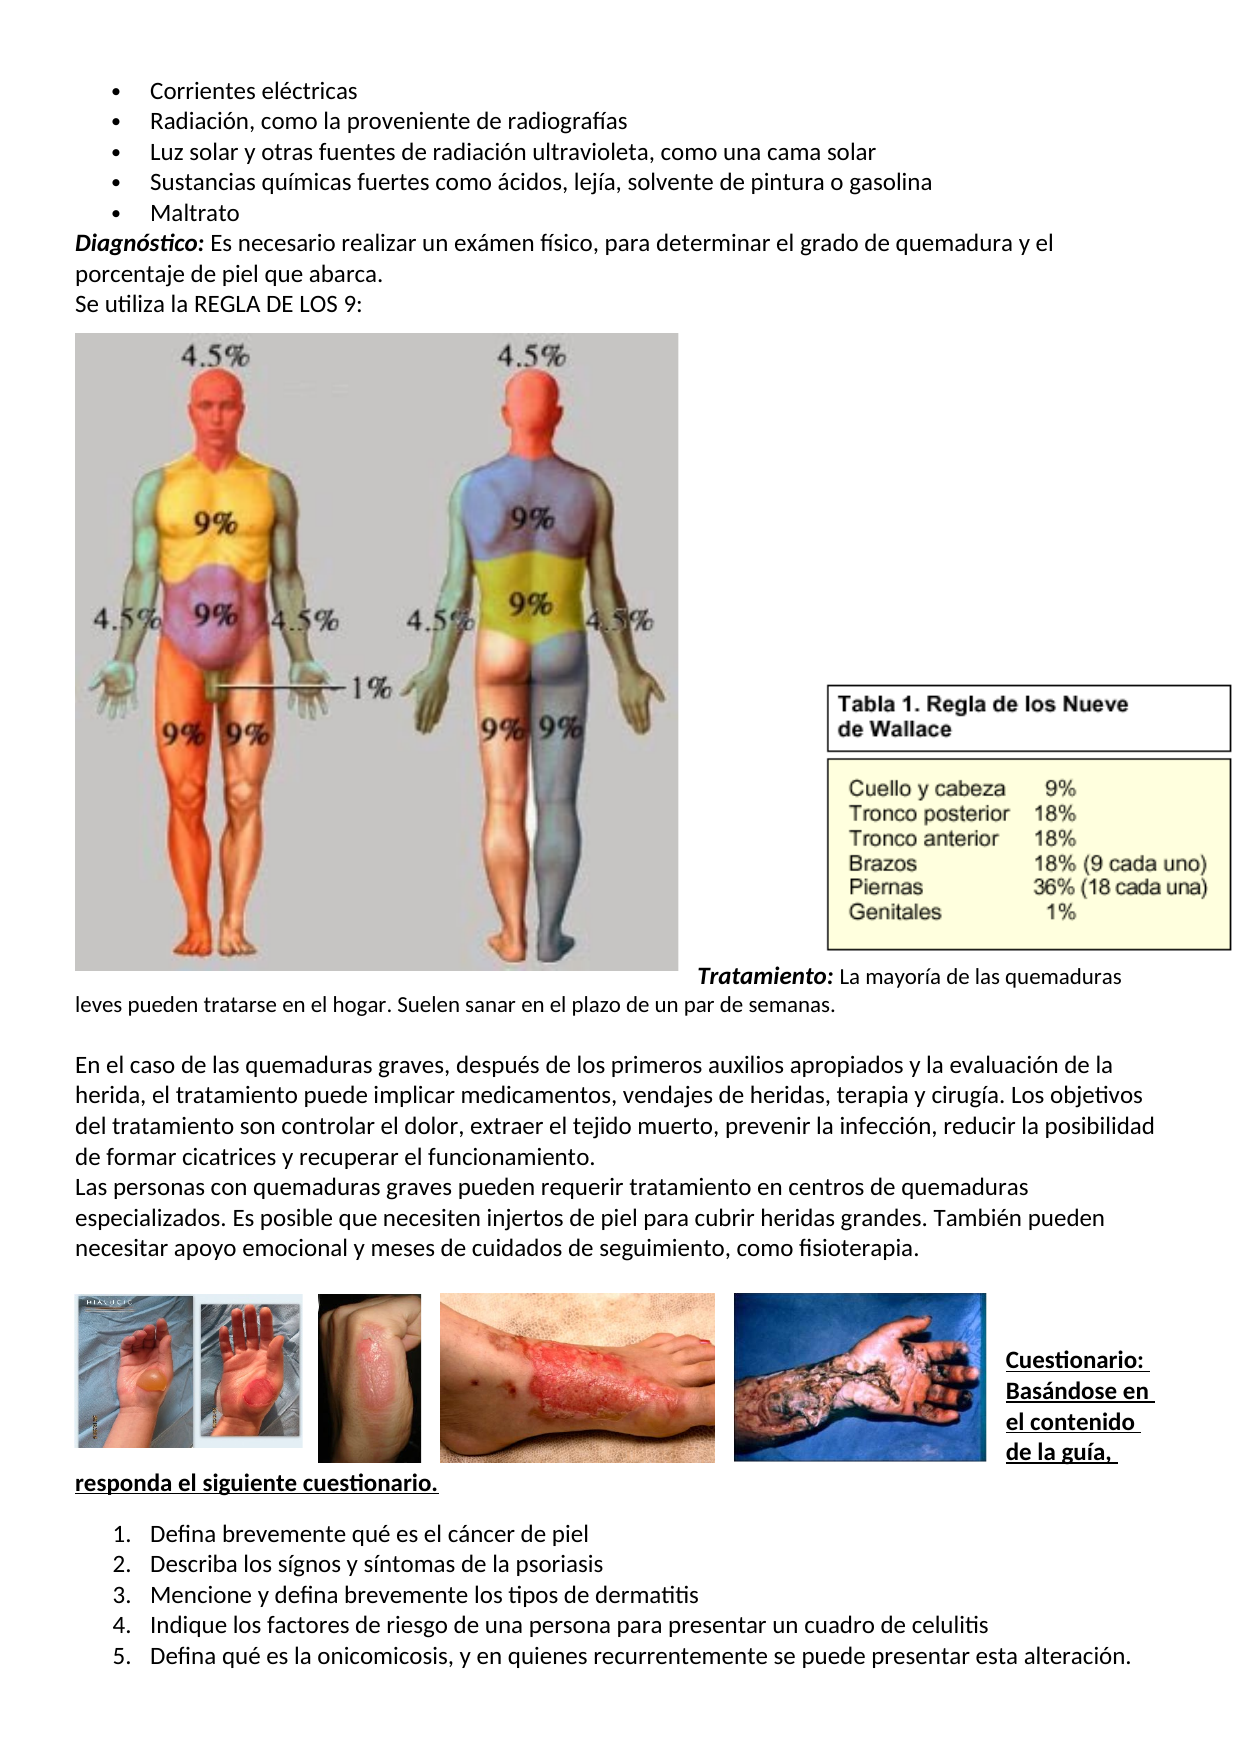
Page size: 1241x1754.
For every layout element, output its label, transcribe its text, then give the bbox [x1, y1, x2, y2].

list Maltrato [112, 197, 1165, 228]
text Diagnóstico: Es necesario realizar un exámen físico, para determinar el grado de quemadura y el porcentaje de piel que abarca. [75, 228, 1165, 289]
list Luz solar y otras fuentes de radiación ultravioleta, como una cama solar [112, 136, 1165, 167]
text Se utiliza la REGLA DE LOS 9: [75, 289, 1165, 319]
picture [74, 1294, 303, 1448]
list Defina qué es la onicomicosis, y en quienes recurrentemente se puede presentar esta alteración. [112, 1640, 1165, 1671]
picture [440, 1293, 715, 1463]
list Corrientes eléctricas [112, 75, 1165, 106]
list Indique los factores de riesgo de una persona para presentar un cuadro de celulitis [112, 1610, 1165, 1640]
picture [733, 1293, 987, 1462]
list Describa los sígnos y síntomas de la psoriasis [112, 1549, 1165, 1579]
list Mencione y defina brevemente los tipos de dermatitis [112, 1579, 1165, 1610]
picture [818, 671, 1241, 957]
text Las personas con quemaduras graves pueden requerir tratamiento en centros de quemaduras especializados. Es posible que necesiten injertos de piel para cubrir heridas grandes. También pueden necesitar apoyo emocional y meses de cuidados de seguimiento, como fisioterapia. [75, 1171, 1165, 1263]
text Cuestionario: Basándose en el contenido de la guía, responda el siguiente cuestionario. [75, 1345, 1165, 1497]
list Radiación, como la proveniente de radiografías [112, 106, 1165, 136]
list Defina brevemente qué es el cáncer de piel [112, 1518, 1165, 1549]
text En el caso de las quemaduras graves, después de los primeros auxilios apropiados y la evaluación de la herida, el tratamiento puede implicar medicamentos, vendajes de heridas, terapia y cirugía. Los objetivos del tratamiento son controlar el dolor, extraer el tejido muerto, prevenir la infección, reducir la posibilidad de formar cicatrices y recuperar el funcionamiento. [75, 1049, 1165, 1171]
picture [75, 333, 679, 971]
list Sustancias químicas fuertes como ácidos, lejía, solvente de pintura o gasolina [112, 167, 1165, 197]
picture [318, 1294, 422, 1345]
